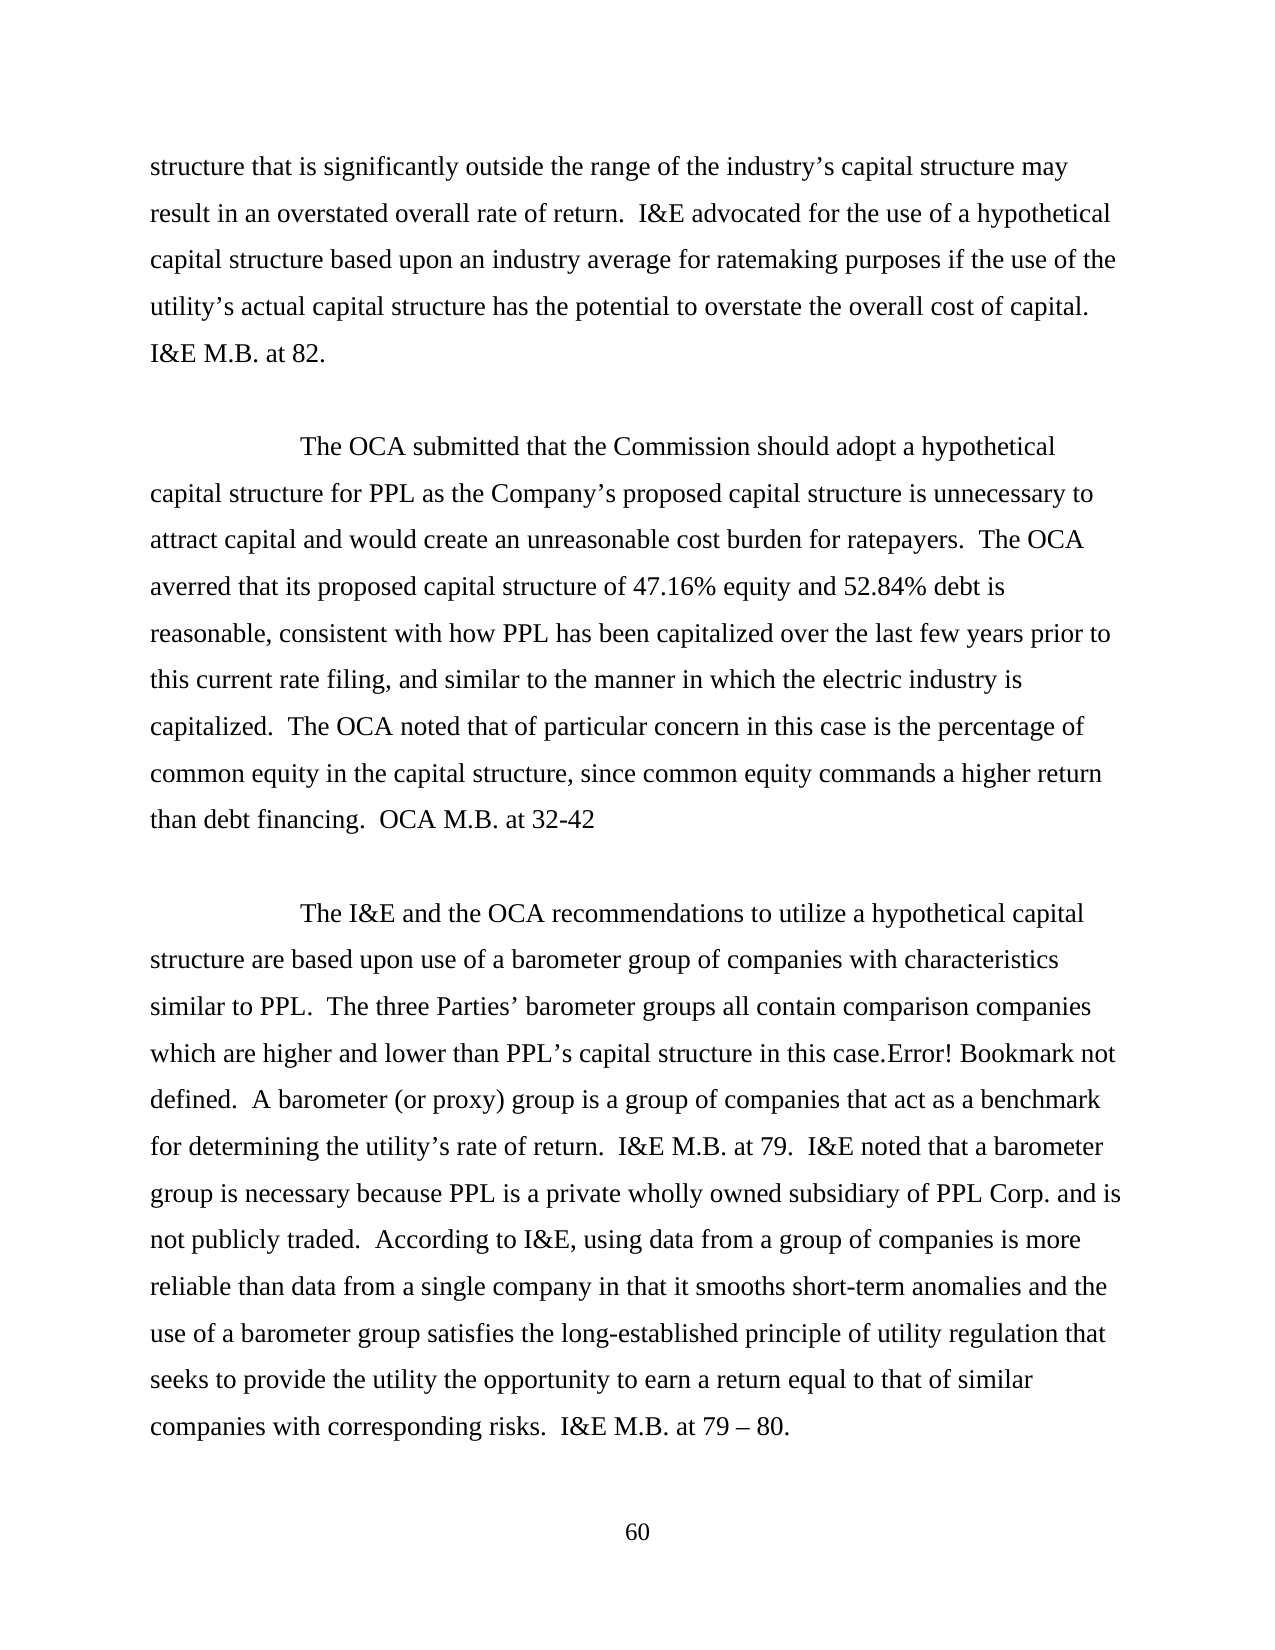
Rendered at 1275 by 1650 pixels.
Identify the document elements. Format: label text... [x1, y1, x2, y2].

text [150, 150, 1125, 368]
text The OCA submitted that the Commission should adopt a hypothetical capital structure for PPL as the Company’s proposed capital structure is unnecessary to attract capital and would create an unreasonable cost burden for ratepayers. The OCA averred that its proposed capital structure of 47.16% equity and 52.84% debt is reasonable, consistent with how PPL has been capitalized over the last few years prior to this current rate filing, and similar to the manner in which the electric industry is capitalized. The OCA noted that of particular concern in this case is the percentage of common equity in the capital structure, since common equity commands a higher return than debt financing. OCA M.B. at 32-42 [150, 430, 1125, 834]
text The I&E and the OCA recommendations to utilize a hypothetical capital structure are based upon use of a barometer group of companies with characteristics similar to PPL. The three Parties’ barometer groups all contain comparison companies which are higher and lower than PPL’s capital structure in this case.Error! Bookmark not defined. A barometer (or proxy) group is a group of companies that act as a benchmark for determining the utility’s rate of return. I&E M.B. at 79. I&E noted that a barometer group is necessary because PPL is a private wholly owned subsidiary of PPL Corp. and is not publicly traded. According to I&E, using data from a group of companies is more reliable than data from a single company in that it smooths short-term anomalies and the use of a barometer group satisfies the long-established principle of utility regulation that seeks to provide the utility the opportunity to earn a return equal to that of similar companies with corresponding risks. I&E M.B. at 79 – 80. [150, 897, 1125, 1441]
